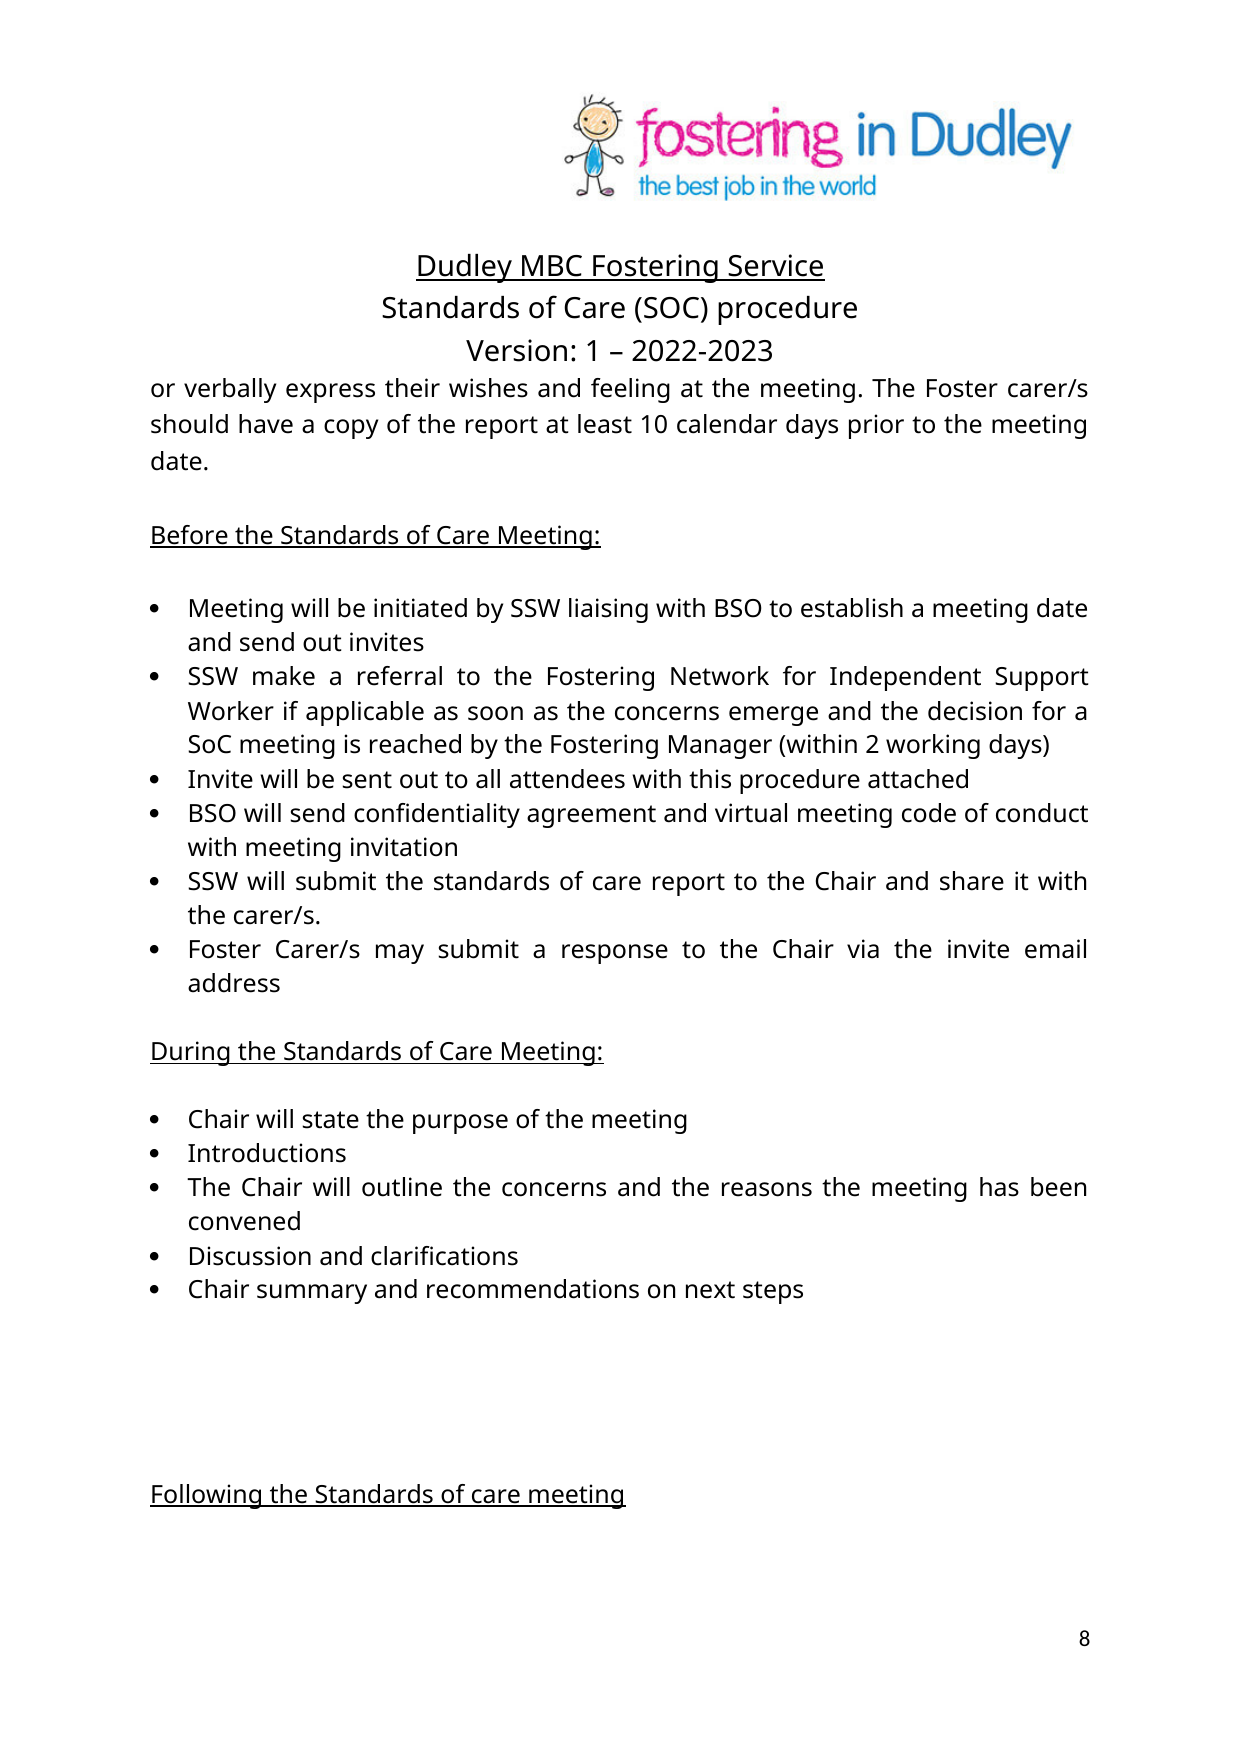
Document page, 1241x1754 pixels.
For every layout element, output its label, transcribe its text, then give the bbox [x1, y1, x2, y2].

list Chair will state the purpose of the meeting [150, 1102, 1090, 1136]
list Invite will be sent out to all attendees with this procedure attached [150, 761, 1090, 795]
text Following the Standards of care meeting [150, 1477, 1090, 1511]
list Discussion and clarifications [150, 1238, 1090, 1272]
text During the Standards of Care Meeting: [150, 1034, 1090, 1068]
list BSO will send confidentiality agreement and virtual meeting code of conduct with meeting invitation [150, 795, 1090, 863]
list Introductions [150, 1136, 1090, 1170]
picture [544, 75, 1091, 220]
list SSW make a referral to the Fostering Network for Independent Support Worker if applicable as soon as the concerns emerge and the decision for a SoC meeting is reached by the Fostering Manager (within 2 working days) [150, 659, 1090, 761]
text Before the Standards of Care Meeting: [150, 517, 1090, 551]
list Chair summary and recommendations on next steps [150, 1272, 1090, 1306]
list Foster Carer/s may submit a response to the Chair via the invite email address [150, 932, 1090, 1000]
list The Chair will outline the concerns and the reasons the meeting has been convened [150, 1170, 1090, 1238]
list SSW will submit the standards of care report to the Chair and share it with the carer/s. [150, 863, 1090, 932]
list Meeting will be initiated by SSW liaising with BSO to establish a meeting date and send out invites [150, 591, 1090, 659]
